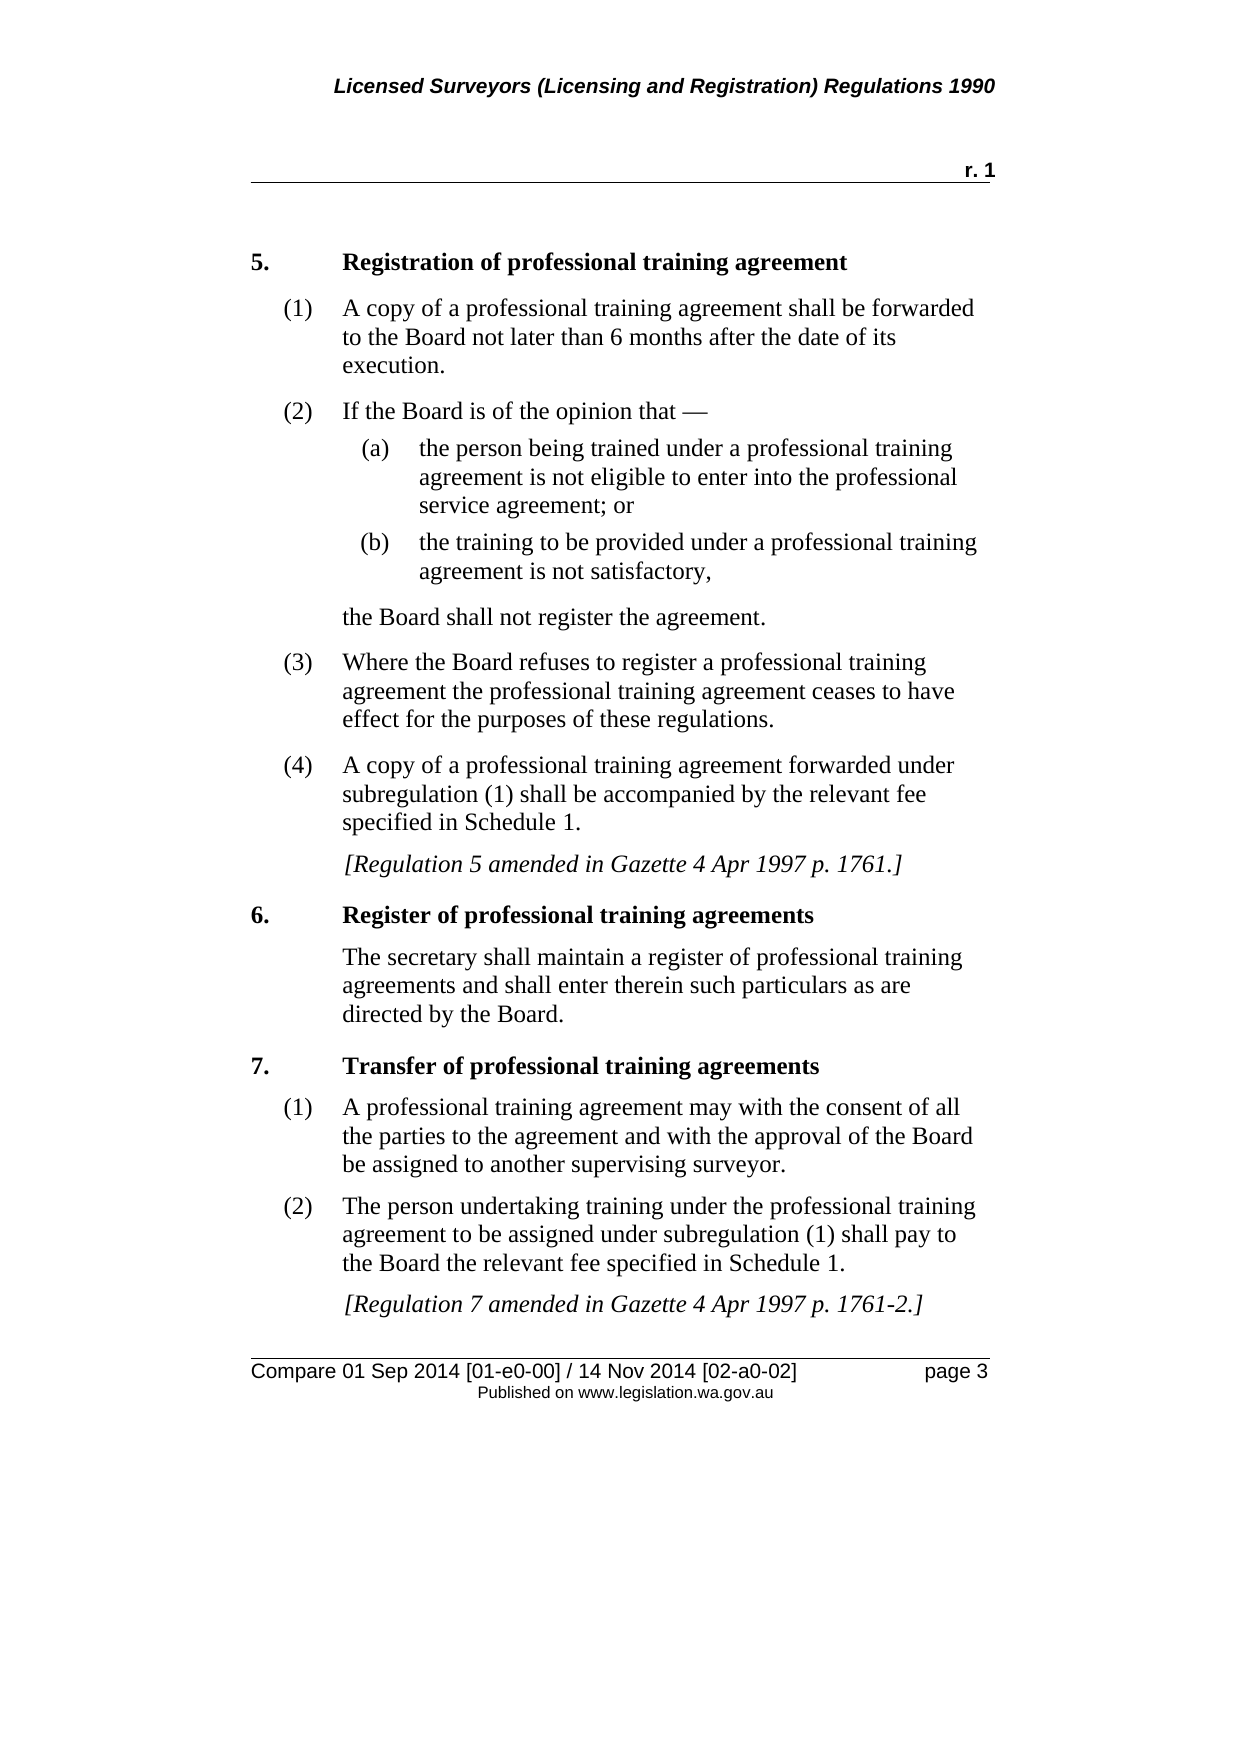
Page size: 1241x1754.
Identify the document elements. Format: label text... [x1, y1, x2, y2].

text (1) A copy of a professional training agreement shall be forwarded to the Board not later than 6 months after the date of its execution. [251, 293, 990, 379]
subtitle 5. Registration of professional training agreement [251, 247, 990, 276]
text (2) If the Board is of the opinion that — [251, 396, 990, 424]
subtitle 6. Register of professional training agreements [251, 900, 990, 929]
subtitle 7. Transfer of professional training agreements [251, 1051, 990, 1079]
text [Regulation 5 amended in Gazette 4 Apr 1997 p. 1761.] [251, 849, 990, 877]
text (a) the person being trained under a professional training agreement is not eligible to enter into the professional service agreement; or [251, 433, 990, 519]
text (4) A copy of a professional training agreement forwarded under subregulation (1) shall be accompanied by the relevant fee specified in Schedule 1. [251, 750, 990, 836]
text (b) the training to be provided under a professional training agreement is not satisfactory, [251, 527, 990, 585]
text The secretary shall maintain a register of professional training agreements and shall enter therein such particulars as are directed by the Board. [251, 942, 990, 1028]
text (1) A professional training agreement may with the consent of all the parties to the agreement and with the approval of the Board be assigned to another supervising surveyor. [251, 1092, 990, 1178]
text [Regulation 7 amended in Gazette 4 Apr 1997 p. 1761-2.] [251, 1289, 990, 1318]
text (3) Where the Board refuses to register a professional training agreement the professional training agreement ceases to have effect for the purposes of these regulations. [251, 647, 990, 733]
text (2) The person undertaking training under the professional training agreement to be assigned under subregulation (1) shall pay to the Board the relevant fee specified in Schedule 1. [251, 1191, 990, 1277]
text the Board shall not register the agreement. [251, 602, 990, 630]
